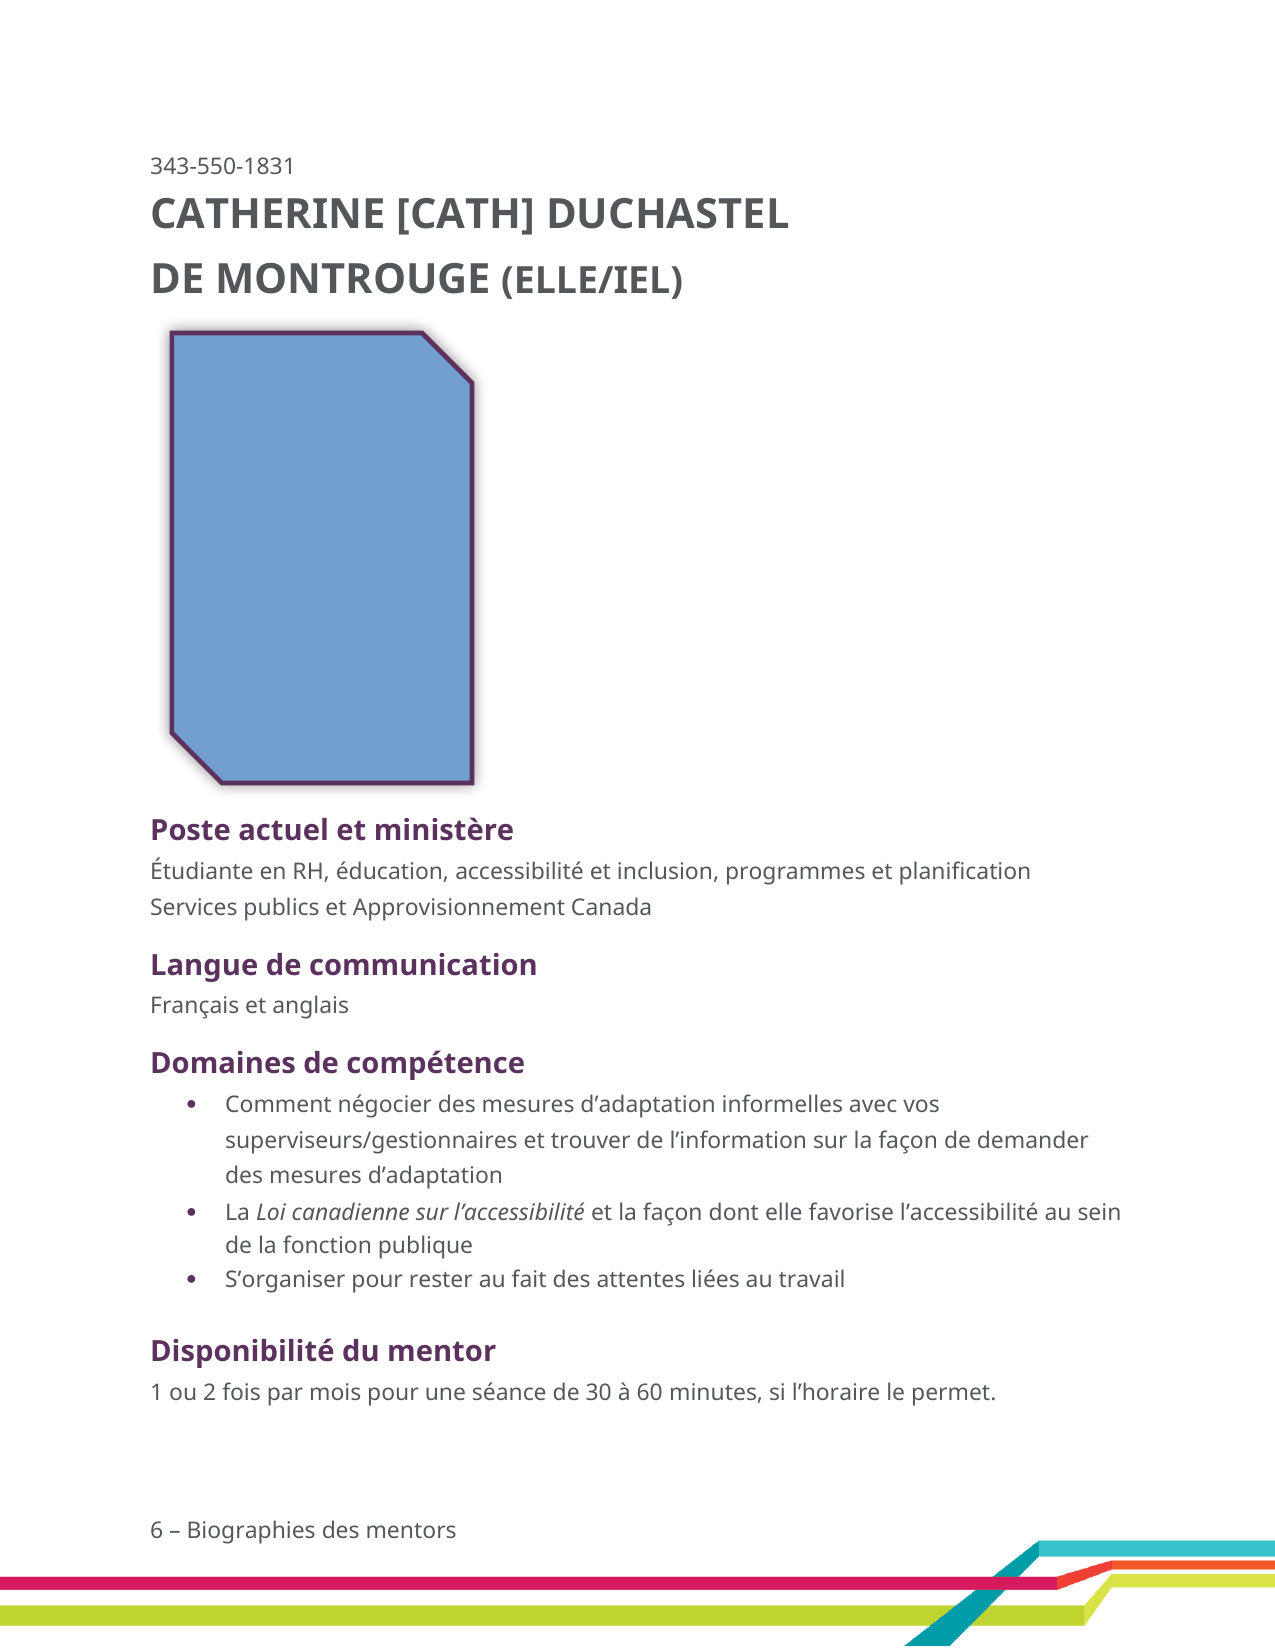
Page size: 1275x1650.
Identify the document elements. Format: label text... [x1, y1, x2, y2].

subtitle Domaines de compétence [150, 1042, 1125, 1082]
subtitle Disponibilité du mentor [150, 1330, 1125, 1370]
text 1 ou 2 fois par mois pour une séance de 30 à 60 minutes, si l’horaire le permet. [150, 1376, 1125, 1407]
picture [0, 1540, 1275, 1646]
list S’organiser pour rester au fait des attentes liées au travail [187, 1263, 1125, 1294]
subtitle Poste actuel et ministère [150, 809, 1125, 849]
text Services publics et Approvisionnement Canada [150, 891, 1125, 922]
list Comment négocier des mesures d’adaptation informelles avec vos superviseurs/gestionnaires et trouver de l’information sur la façon de demander des mesures d’adaptation [187, 1088, 1125, 1191]
list La Loi canadienne sur l’accessibilité et la façon dont elle favorise l’accessibilité au sein de la fonction publique [187, 1195, 1125, 1260]
subtitle CATHERINE [CATH] DUCHASTEL DE MONTROUGE (ELLE/IEL) [150, 184, 1125, 306]
subtitle Langue de communication [150, 944, 1125, 983]
text Français et anglais [150, 989, 1125, 1021]
text Étudiante en RH, éducation, accessibilité et inclusion, programmes et planification [150, 855, 1125, 886]
text 343-550-1831 [150, 150, 1125, 181]
